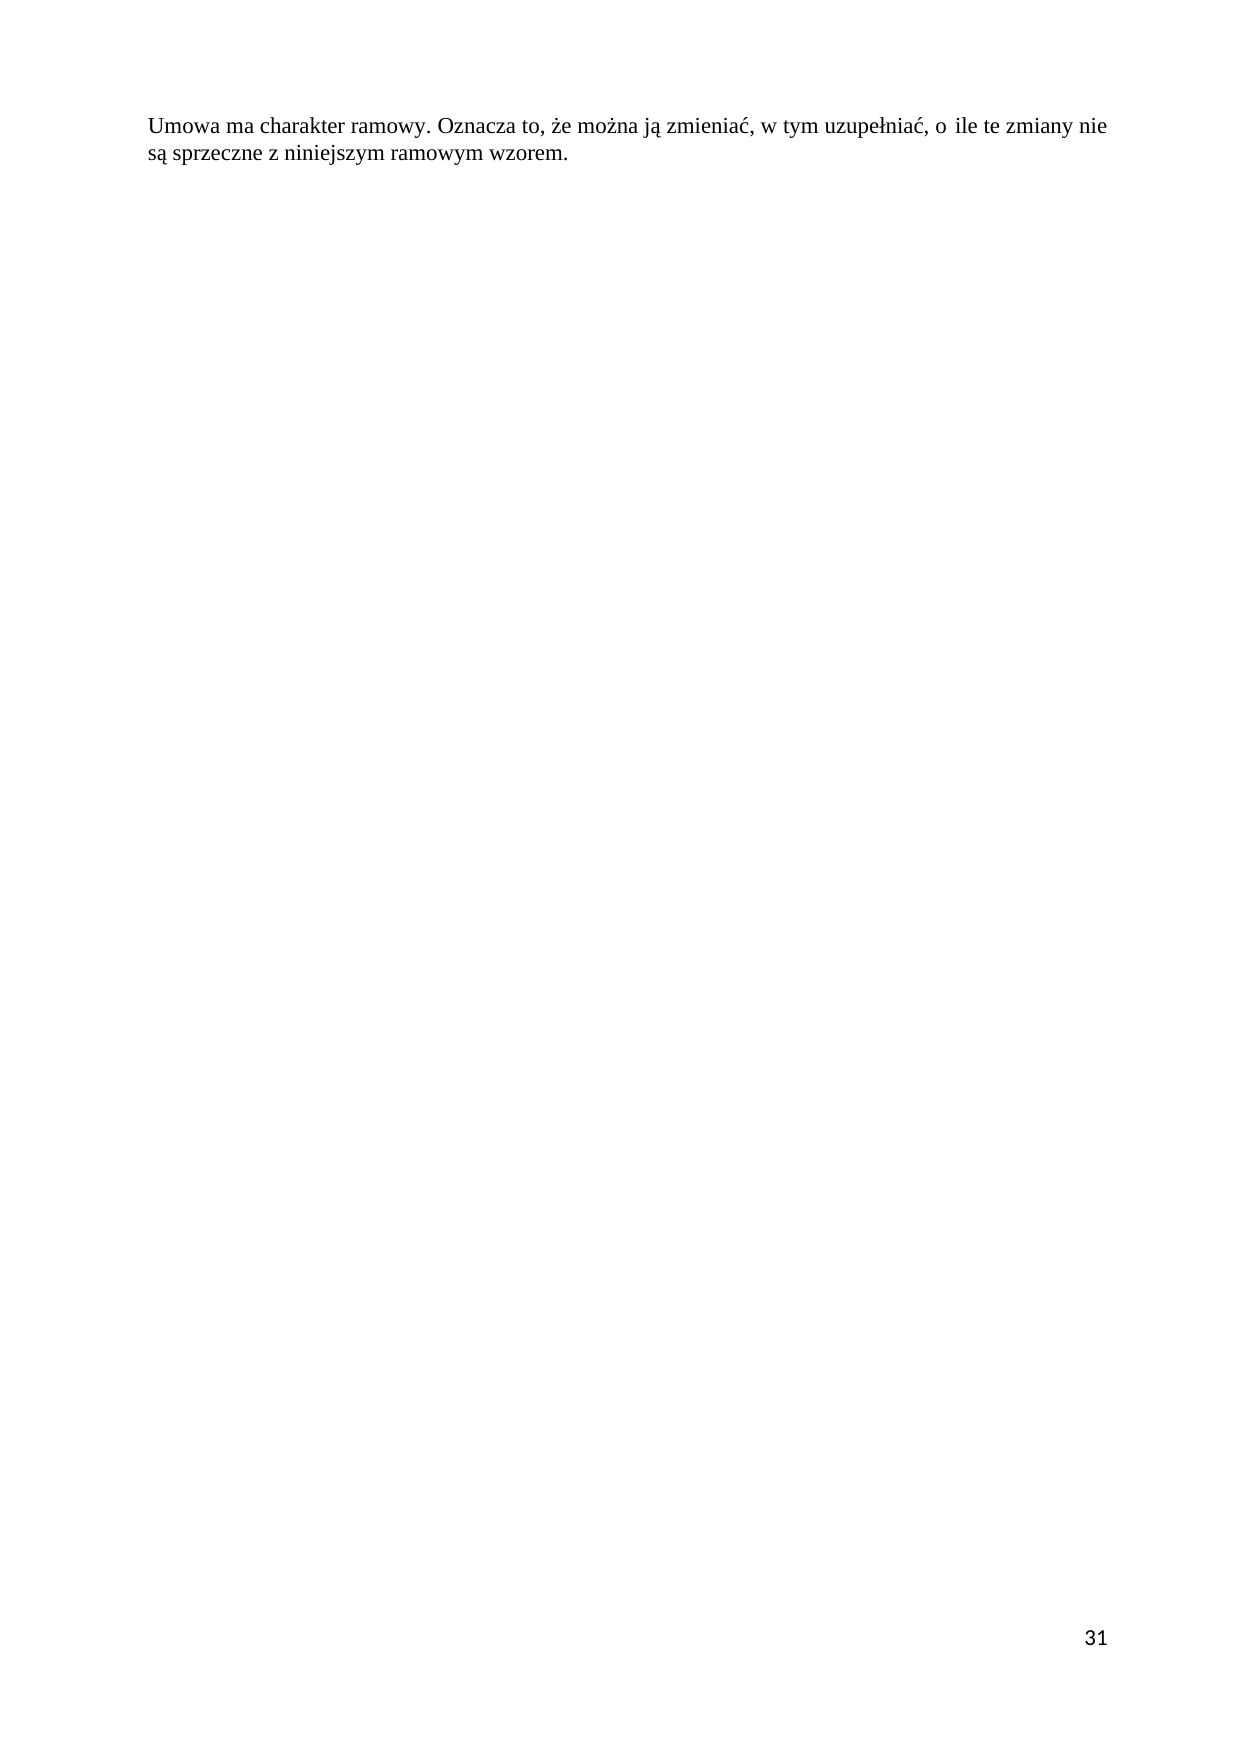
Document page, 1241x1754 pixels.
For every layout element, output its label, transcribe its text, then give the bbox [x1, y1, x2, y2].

text Umowa ma charakter ramowy. Oznacza to, że można ją zmieniać, w tym uzupełniać, o ile te zmiany nie są sprzeczne z niniejszym ramowym wzorem. [148, 112, 1107, 165]
